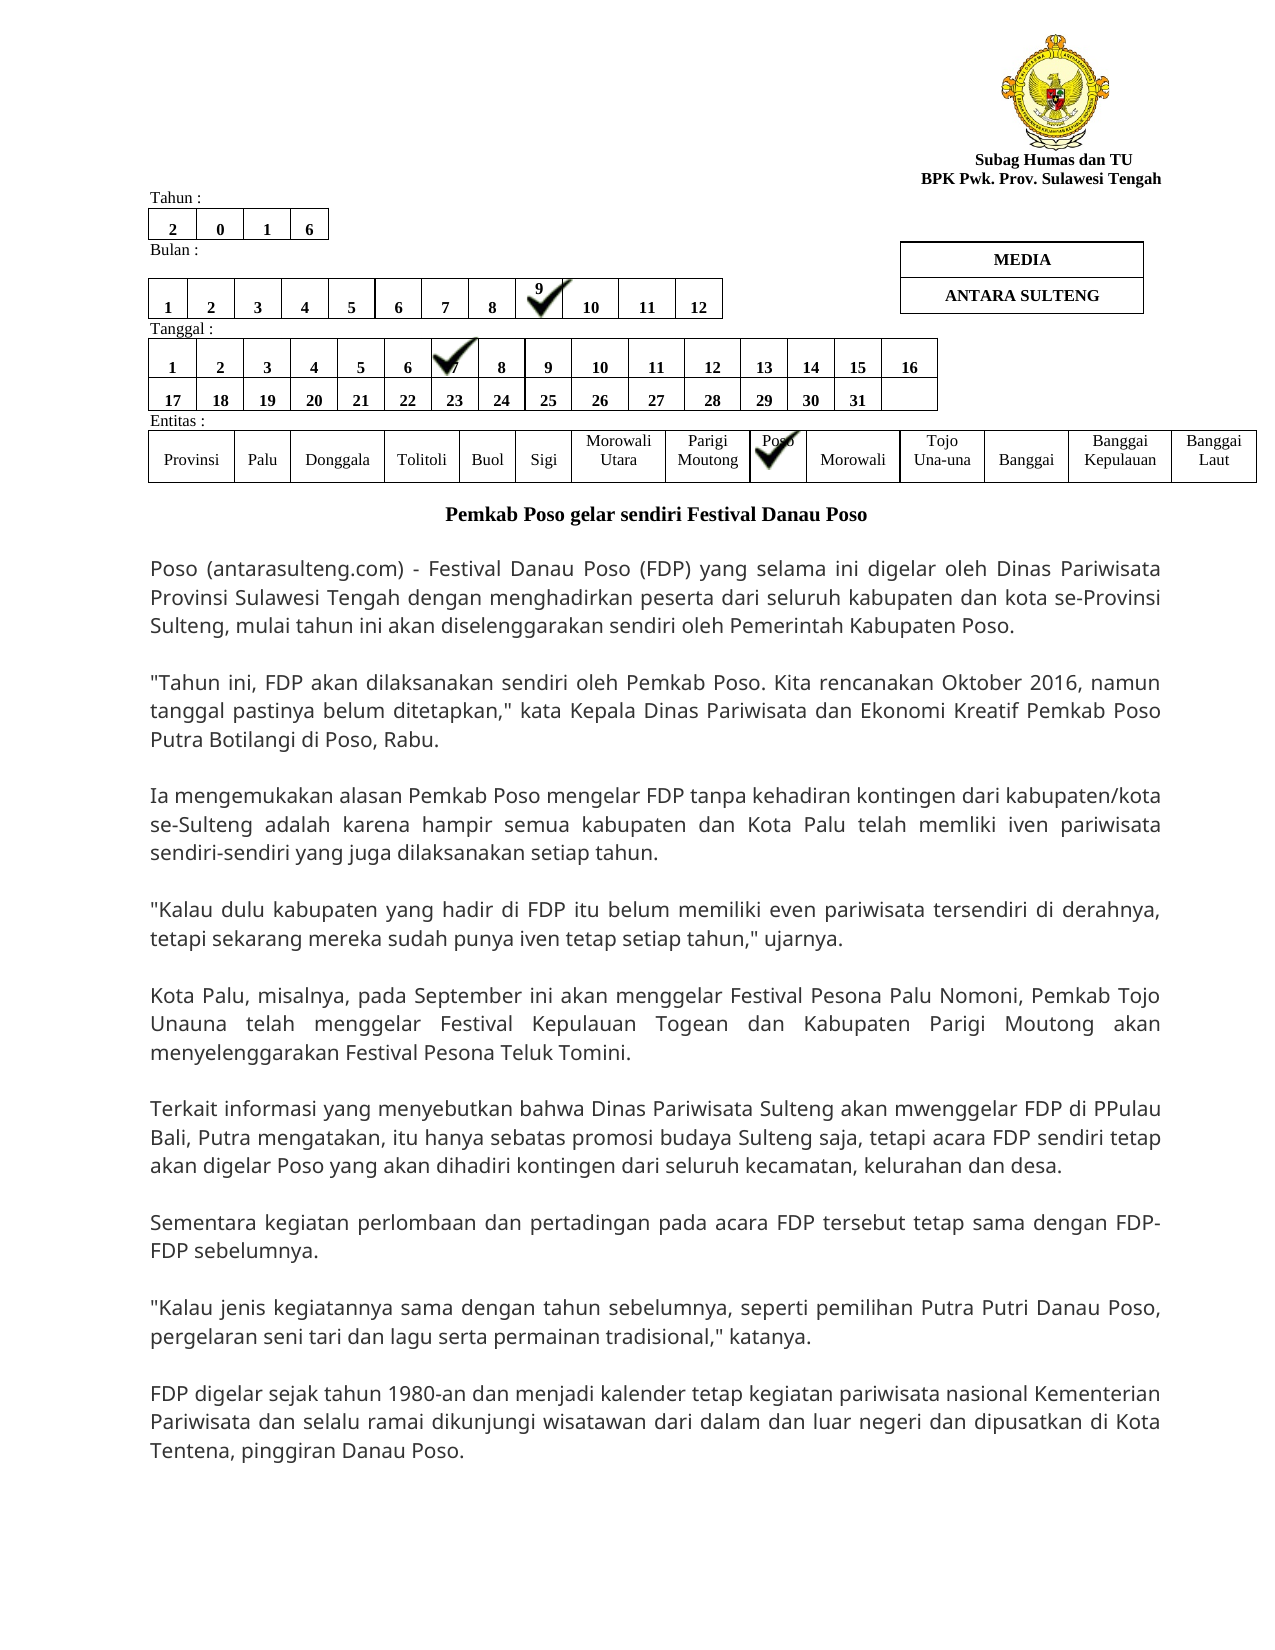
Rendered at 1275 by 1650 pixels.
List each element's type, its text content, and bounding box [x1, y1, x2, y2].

table_header 6 [376, 279, 421, 317]
text Bulan : [150, 240, 1162, 278]
table_header Morowali Utara [572, 431, 665, 482]
table_cell 31 [835, 378, 881, 410]
table_header Sigi [516, 431, 571, 482]
table_cell 22 [385, 378, 431, 410]
text "Tahun ini, FDP akan dilaksanakan sendiri oleh Pemkab Poso. Kita rencanakan Oktober 2016, namun tanggal pastinya belum ditetapkan," kata Kepala Dinas Pariwisata dan Ekonomi Kreatif Pemkab Poso Putra Botilangi di Poso, Rabu. [150, 668, 1162, 753]
table_header Tolitoli [385, 431, 459, 482]
table_header 9 [526, 339, 571, 377]
table_cell 30 [788, 378, 834, 410]
table_cell 17 [149, 378, 196, 410]
table_cell 23 [432, 378, 478, 410]
table_header Morowali [807, 431, 899, 482]
table_header 10 [572, 339, 628, 377]
table_cell ANTARA SULTENG [901, 278, 1143, 313]
table_header Banggai Laut [1172, 431, 1256, 482]
table_header Donggala [291, 431, 384, 482]
table_header 3 [235, 279, 281, 317]
table_cell 24 [479, 378, 524, 410]
table_header 6 [291, 209, 328, 239]
table_header Buol [460, 431, 515, 482]
text "Kalau dulu kabupaten yang hadir di FDP itu belum memiliki even pariwisata tersendiri di derahnya, tetapi sekarang mereka sudah punya iven tetap setiap tahun," ujarnya. [150, 895, 1162, 952]
table_cell 21 [338, 378, 384, 410]
table_header 1 [149, 339, 196, 377]
table_header 12 [685, 339, 740, 377]
table_header 2 [149, 209, 196, 239]
text FDP digelar sejak tahun 1980-an dan menjadi kalender tetap kegiatan pariwisata nasional Kementerian Pariwisata dan selalu ramai dikunjungi wisatawan dari dalam dan luar negeri dan dipusatkan di Kota Tentena, pinggiran Danau Poso. [150, 1379, 1162, 1464]
text Pemkab Poso gelar sendiri Festival Danau Poso [150, 502, 1162, 554]
text Kota Palu, misalnya, pada September ini akan menggelar Festival Pesona Palu Nomoni, Pemkab Tojo Unauna telah menggelar Festival Kepulauan Togean dan Kabupaten Parigi Moutong akan menyelenggarakan Festival Pesona Teluk Tomini. [150, 981, 1162, 1066]
table_header Banggai [985, 431, 1068, 482]
table_cell 18 [197, 378, 243, 410]
table_header 16 [882, 339, 937, 377]
table_cell 20 [291, 378, 337, 410]
text Ia mengemukakan alasan Pemkab Poso mengelar FDP tanpa kehadiran kontingen dari kabupaten/kota se-Sulteng adalah karena hampir semua kabupaten dan Kota Palu telah memliki iven pariwisata sendiri-sendiri yang juga dilaksanakan setiap tahun. [150, 782, 1162, 867]
table_header 14 [788, 339, 834, 377]
table_cell 27 [629, 378, 684, 410]
table_header 1 [244, 209, 290, 239]
table_cell 26 [572, 378, 628, 410]
table_header 11 [629, 339, 684, 377]
text Tanggal : [150, 318, 1162, 338]
table_header 5 [329, 279, 374, 317]
text "Kalau jenis kegiatannya sama dengan tahun sebelumnya, seperti pemilihan Putra Putri Danau Poso, pergelaran seni tari dan lagu serta permainan tradisional," katanya. [150, 1293, 1162, 1350]
table_header 8 [479, 339, 524, 377]
table_cell [882, 378, 937, 410]
table_header 8 [469, 279, 515, 317]
table_header 2 [197, 339, 243, 377]
table_header 4 [291, 339, 337, 377]
table_header 7 [422, 279, 468, 317]
table_header Poso [751, 431, 806, 482]
text Terkait informasi yang menyebutkan bahwa Dinas Pariwisata Sulteng akan mwenggelar FDP di PPulau Bali, Putra mengatakan, itu hanya sebatas promosi budaya Sulteng saja, tetapi acara FDP sendiri tetap akan digelar Poso yang akan dihadiri kontingen dari seluruh kecamatan, kelurahan dan desa. [150, 1094, 1162, 1180]
table_header 4 [282, 279, 328, 317]
text Poso (antarasulteng.com) - Festival Danau Poso (FDP) yang selama ini digelar oleh Dinas Pariwisata Provinsi Sulawesi Tengah dengan menghadirkan peserta dari seluruh kabupaten dan kota se-Provinsi Sulteng, mulai tahun ini akan diselenggarakan sendiri oleh Pemerintah Kabupaten Poso. [150, 554, 1162, 639]
table_header 11 [619, 279, 675, 317]
table_header MEDIA [901, 243, 1143, 277]
text BPK Pwk. Prov. Sulawesi Tengah [150, 169, 1162, 188]
text Subag Humas dan TU [900, 150, 1162, 169]
table_header Tojo Una-una [901, 431, 984, 482]
table_header 13 [741, 339, 787, 377]
text Tahun : [150, 188, 1162, 207]
table_header 7 [432, 339, 478, 377]
table_header 6 [385, 339, 431, 377]
table_cell 19 [244, 378, 290, 410]
table_header 5 [338, 339, 384, 377]
picture [1001, 34, 1110, 150]
table_header 9 [516, 279, 562, 317]
table_header 15 [835, 339, 881, 377]
text Sementara kegiatan perlombaan dan pertadingan pada acara FDP tersebut tetap sama dengan FDP-FDP sebelumnya. [150, 1208, 1162, 1265]
table_header 0 [197, 209, 243, 239]
table_cell 25 [526, 378, 571, 410]
table_header Provinsi [149, 431, 234, 482]
table_header 3 [244, 339, 290, 377]
table_cell 29 [741, 378, 787, 410]
table_header 12 [676, 279, 722, 317]
table_header 1 [149, 279, 187, 317]
text Entitas : [150, 411, 1162, 430]
table_cell 28 [685, 378, 740, 410]
table_header Banggai Kepulauan [1069, 431, 1171, 482]
table_header 10 [563, 279, 618, 317]
table_header 2 [188, 279, 234, 317]
table_header Palu [235, 431, 290, 482]
table_header Parigi Moutong [666, 431, 749, 482]
